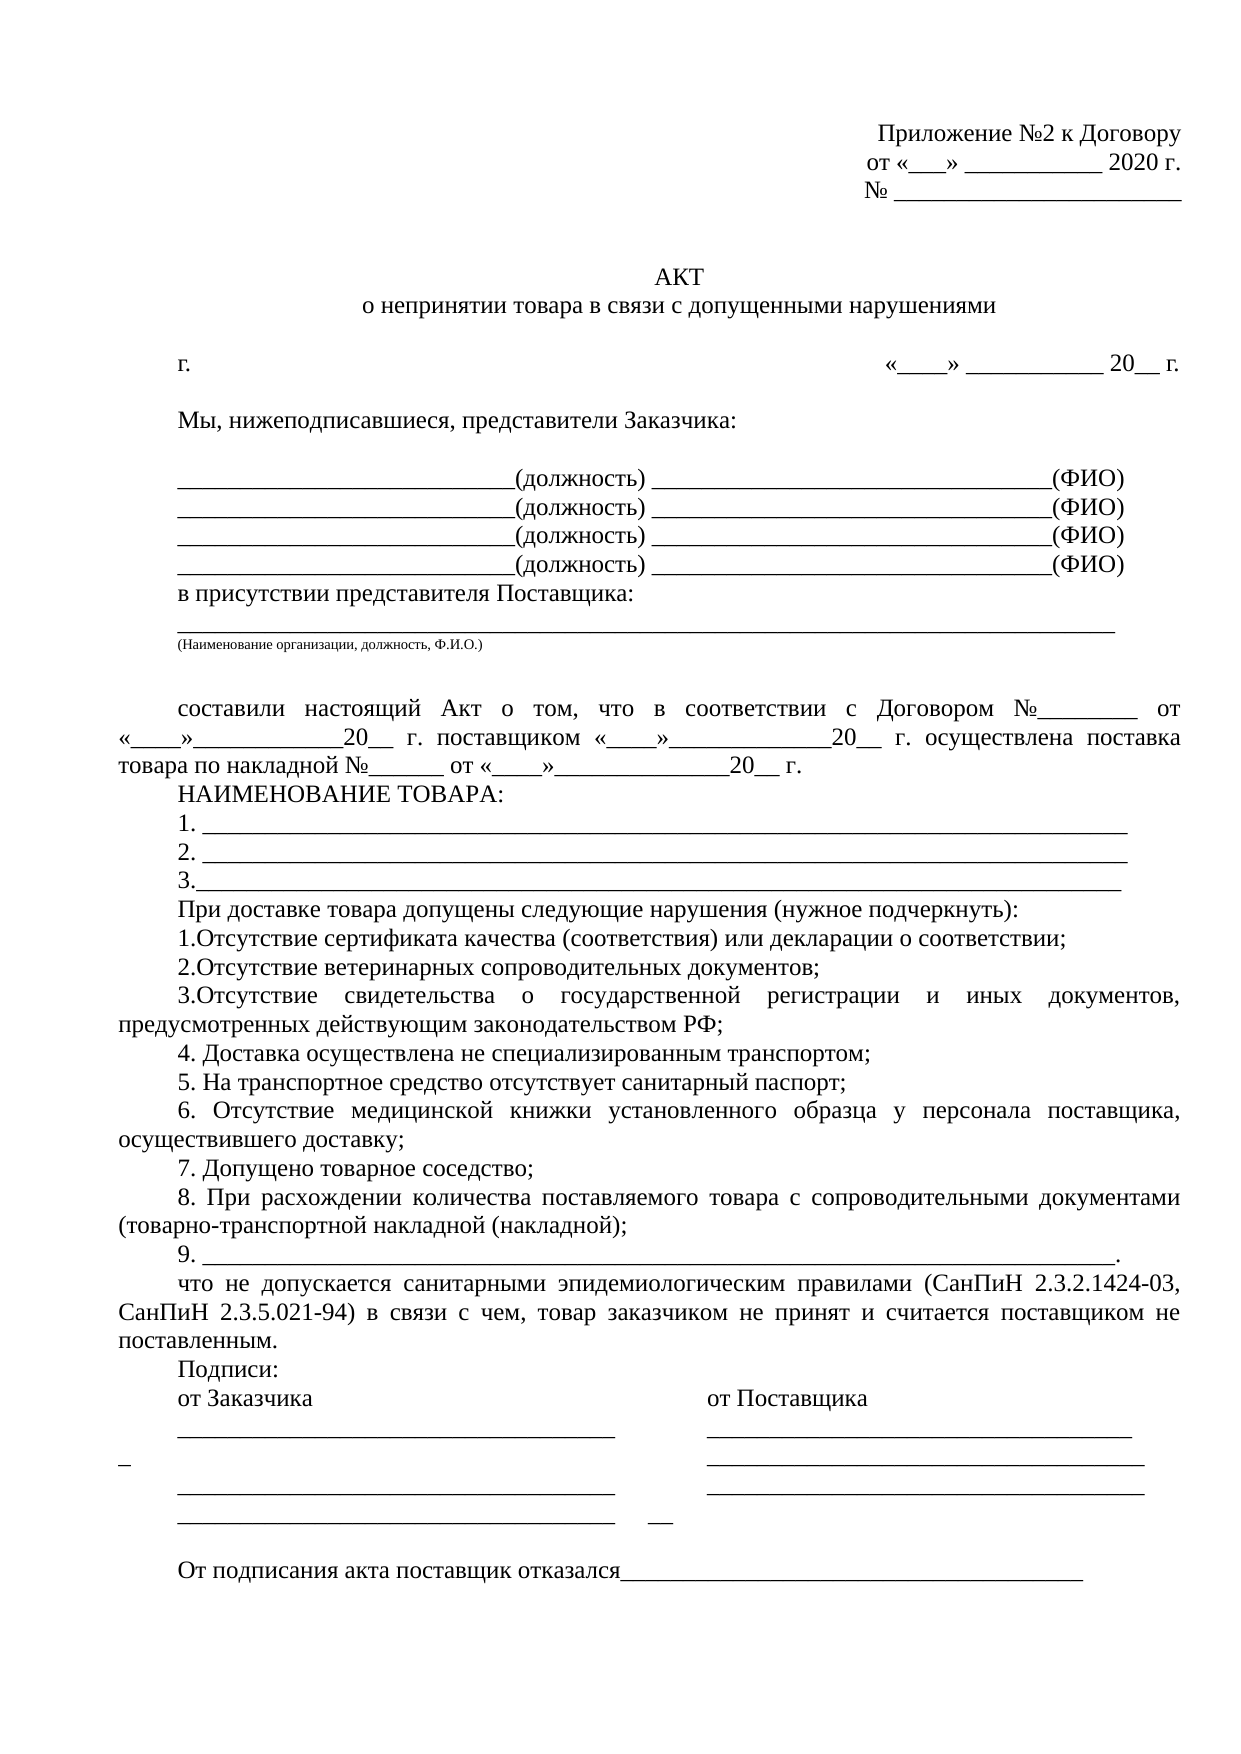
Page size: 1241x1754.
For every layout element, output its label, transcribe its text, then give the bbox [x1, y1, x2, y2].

text АКТ [118, 262, 1181, 291]
text (Наименование организации, должность, Ф.И.О.) [118, 636, 1181, 664]
text 4. Доставка осуществлена не специализированным транспортом; [118, 1038, 1181, 1067]
table_cell От подписания акта поставщик отказался_____________________________________ [107, 1556, 1191, 1613]
text ___________________________(должность) ________________________________(ФИО) [118, 549, 1181, 578]
text в присутствии представителя Поставщика: [118, 578, 1181, 607]
text 1.Отсутствие сертификата качества (соответствия) или декларации о соответствии; [118, 923, 1181, 952]
text ___________________________(должность) ________________________________(ФИО) [118, 492, 1181, 521]
text Мы, нижеподписавшиеся, представители Заказчика: [118, 406, 1181, 434]
text НАИМЕНОВАНИЕ ТОВАРА: [118, 779, 1181, 808]
text 2.Отсутствие ветеринарных сопроводительных документов; [118, 952, 1181, 981]
text о непринятии товара в связи с допущенными нарушениями [118, 291, 1181, 319]
text 3.Отсутствие свидетельства о государственной регистрации и иных документов, предусмотренных действующим законодательством РФ; [118, 981, 1181, 1038]
text 3.__________________________________________________________________________ [118, 866, 1181, 894]
text составили настоящий Акт о том, что в соответствии с Договором №________ от «____»____________20__ г. поставщиком «____»_____________20__ г. осуществлена поставка товара по накладной №______ от «____»______________20__ г. [118, 693, 1181, 779]
text При доставке товара допущены следующие нарушения (нужное подчеркнуть): [118, 894, 1181, 923]
text ___________________________________________________________________________ [118, 607, 1181, 636]
text 5. На транспортное средство отсутствует санитарный паспорт; [118, 1067, 1181, 1096]
text ___________________________(должность) ________________________________(ФИО) [118, 521, 1181, 549]
text что не допускается санитарными эпидемиологическим правилами (СанПиН 2.3.2.1424-03, СанПиН 2.3.5.021-94) в связи с чем, товар заказчиком не принят и считается поставщиком не поставленным. [118, 1268, 1181, 1354]
table_header от Поставщика __________________________________ ___________________________________ _____________________________________ [637, 1383, 1166, 1556]
text г. «____» ___________ 20__ г. [118, 348, 1181, 377]
text 1. __________________________________________________________________________ [118, 808, 1181, 837]
text Подписи: [118, 1354, 1181, 1383]
text Приложение №2 к Договору [118, 118, 1181, 147]
text 2. __________________________________________________________________________ [118, 837, 1181, 866]
text № _______________________ [118, 176, 1181, 204]
text 7. Допущено товарное соседство; [118, 1153, 1181, 1182]
text 6. Отсутствие медицинской книжки установленного образца у персонала поставщика, осуществившего доставку; [118, 1096, 1181, 1153]
text ___________________________(должность) ________________________________(ФИО) [118, 463, 1181, 492]
table_header от Заказчика ____________________________________ ___________________________________ ___________________________________ [107, 1383, 637, 1556]
text от «___» ___________ 2020 г. [118, 147, 1181, 176]
text 9. _________________________________________________________________________. [118, 1239, 1181, 1268]
text 8. При расхождении количества поставляемого товара с сопроводительными документами (товарно-транспортной накладной (накладной); [118, 1182, 1181, 1239]
